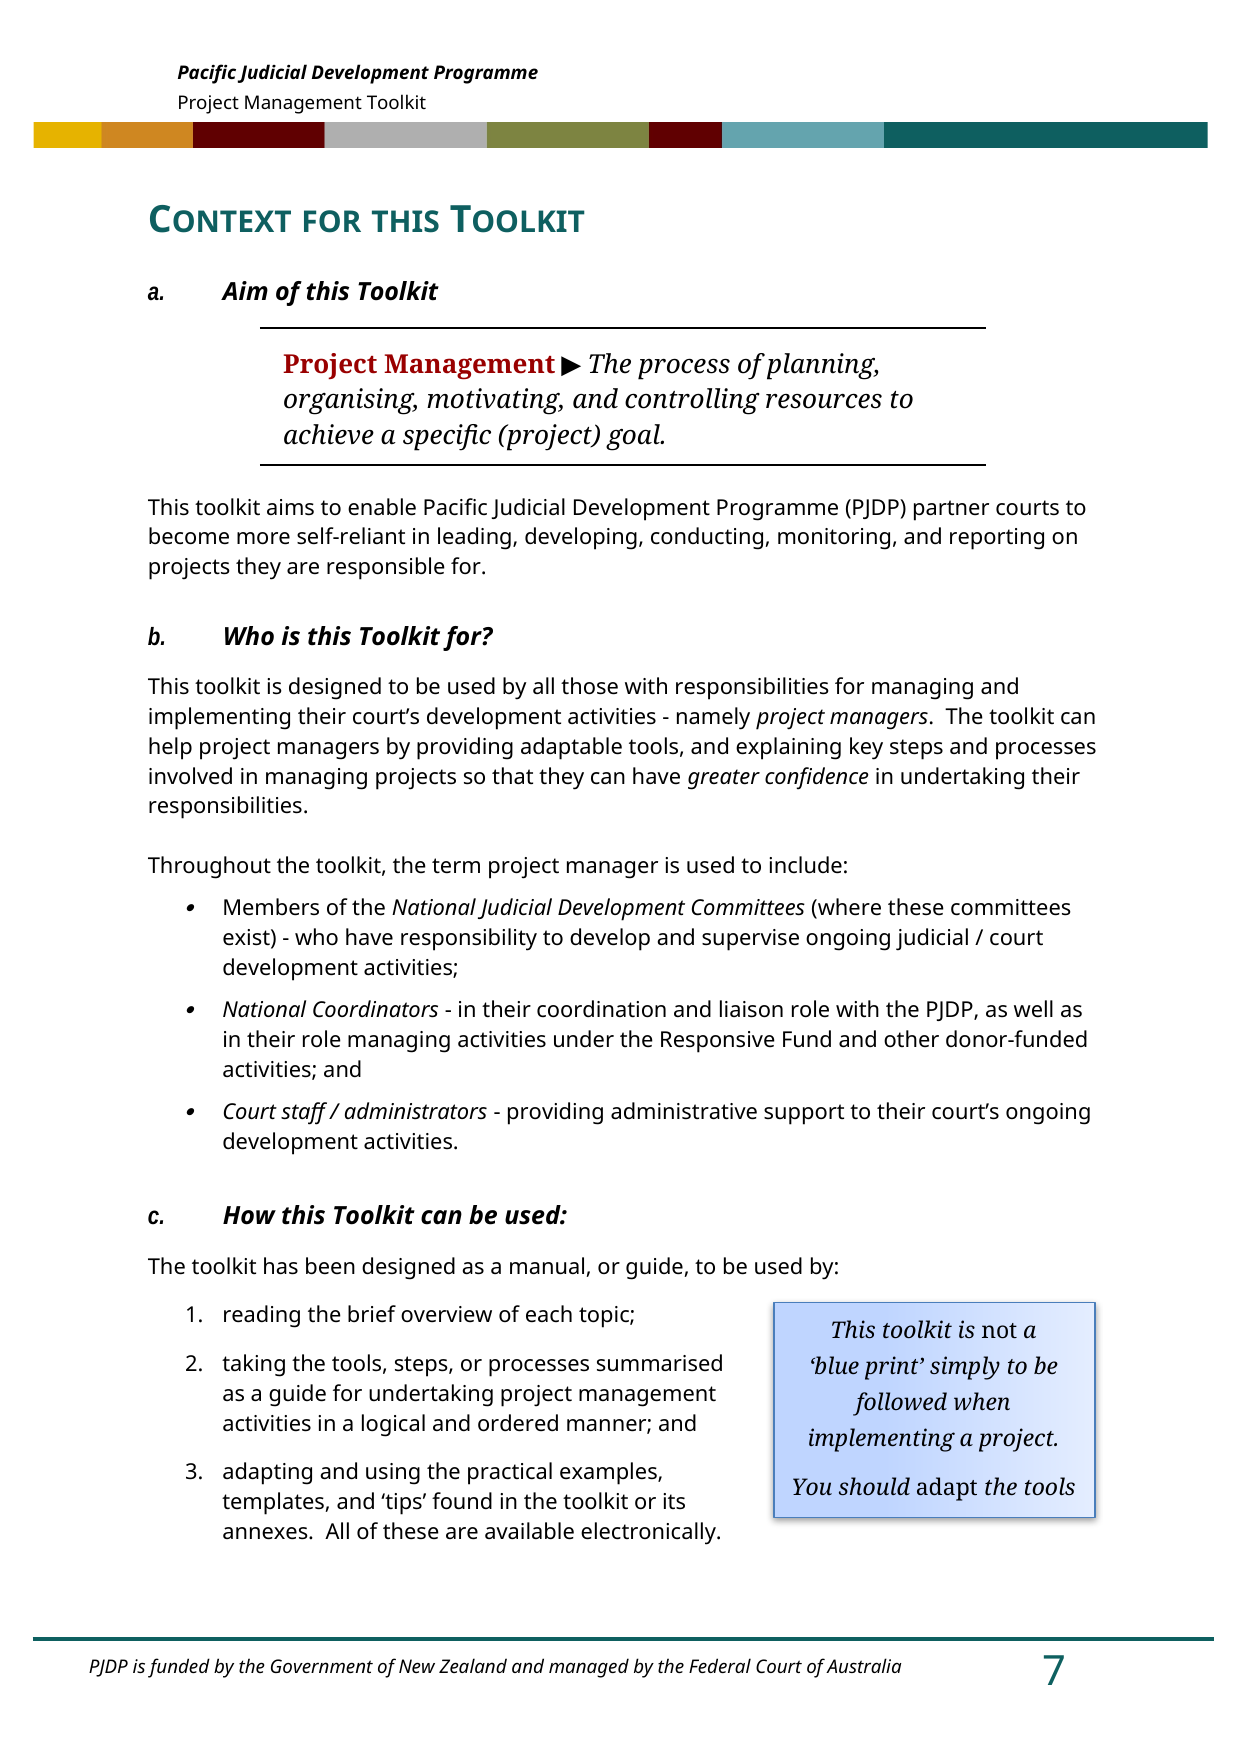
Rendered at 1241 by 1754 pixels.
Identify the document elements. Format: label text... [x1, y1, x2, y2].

text Throughout the toolkit, the term project manager is used to include: [148, 850, 1098, 880]
text This toolkit is designed to be used by all those with responsibilities for managing and implementing their court’s development activities - namely project managers. The toolkit can help project managers by providing adaptable tools, and explaining key steps and processes involved in managing projects so that they can have greater confidence in undertaking their responsibilities. [148, 671, 1098, 820]
list Aim of this Toolkit [148, 274, 1098, 308]
text This toolkit aims to enable Pacific Judicial Development Programme (PJDP) partner courts to become more self-reliant in leading, developing, conducting, monitoring, and reporting on projects they are responsible for. [148, 492, 1098, 581]
list taking the tools, steps, or processes summarised as a guide for undertaking project management activities in a logical and ordered manner; and [185, 1348, 768, 1437]
text The toolkit has been designed as a manual, or guide, to be used by: [148, 1251, 1098, 1281]
list Who is this Toolkit for? [148, 618, 1098, 653]
list adapting and using the practical examples, templates, and ‘tips’ found in the toolkit or its annexes. All of these are available electronically. [185, 1456, 1098, 1545]
subtitle Context for this Toolkit [148, 192, 1098, 243]
list Court staff / administrators - providing administrative support to their court’s ongoing development activities. [185, 1096, 1098, 1156]
list National Coordinators - in their coordination and liaison role with the PJDP, as well as in their role managing activities under the Responsive Fund and other donor-funded activities; and [185, 994, 1098, 1084]
list reading the brief overview of each topic; [185, 1299, 1098, 1329]
list How this Toolkit can be used: [148, 1198, 1098, 1232]
list Members of the National Judicial Development Committees (where these committees exist) - who have responsibility to develop and supervise ongoing judicial / court development activities; [185, 892, 1098, 982]
table_header Project Management ▶ The process of planning, organising, motivating, and controlling resources to achieve a specific (project) goal. [260, 329, 986, 464]
picture [33, 122, 1208, 148]
